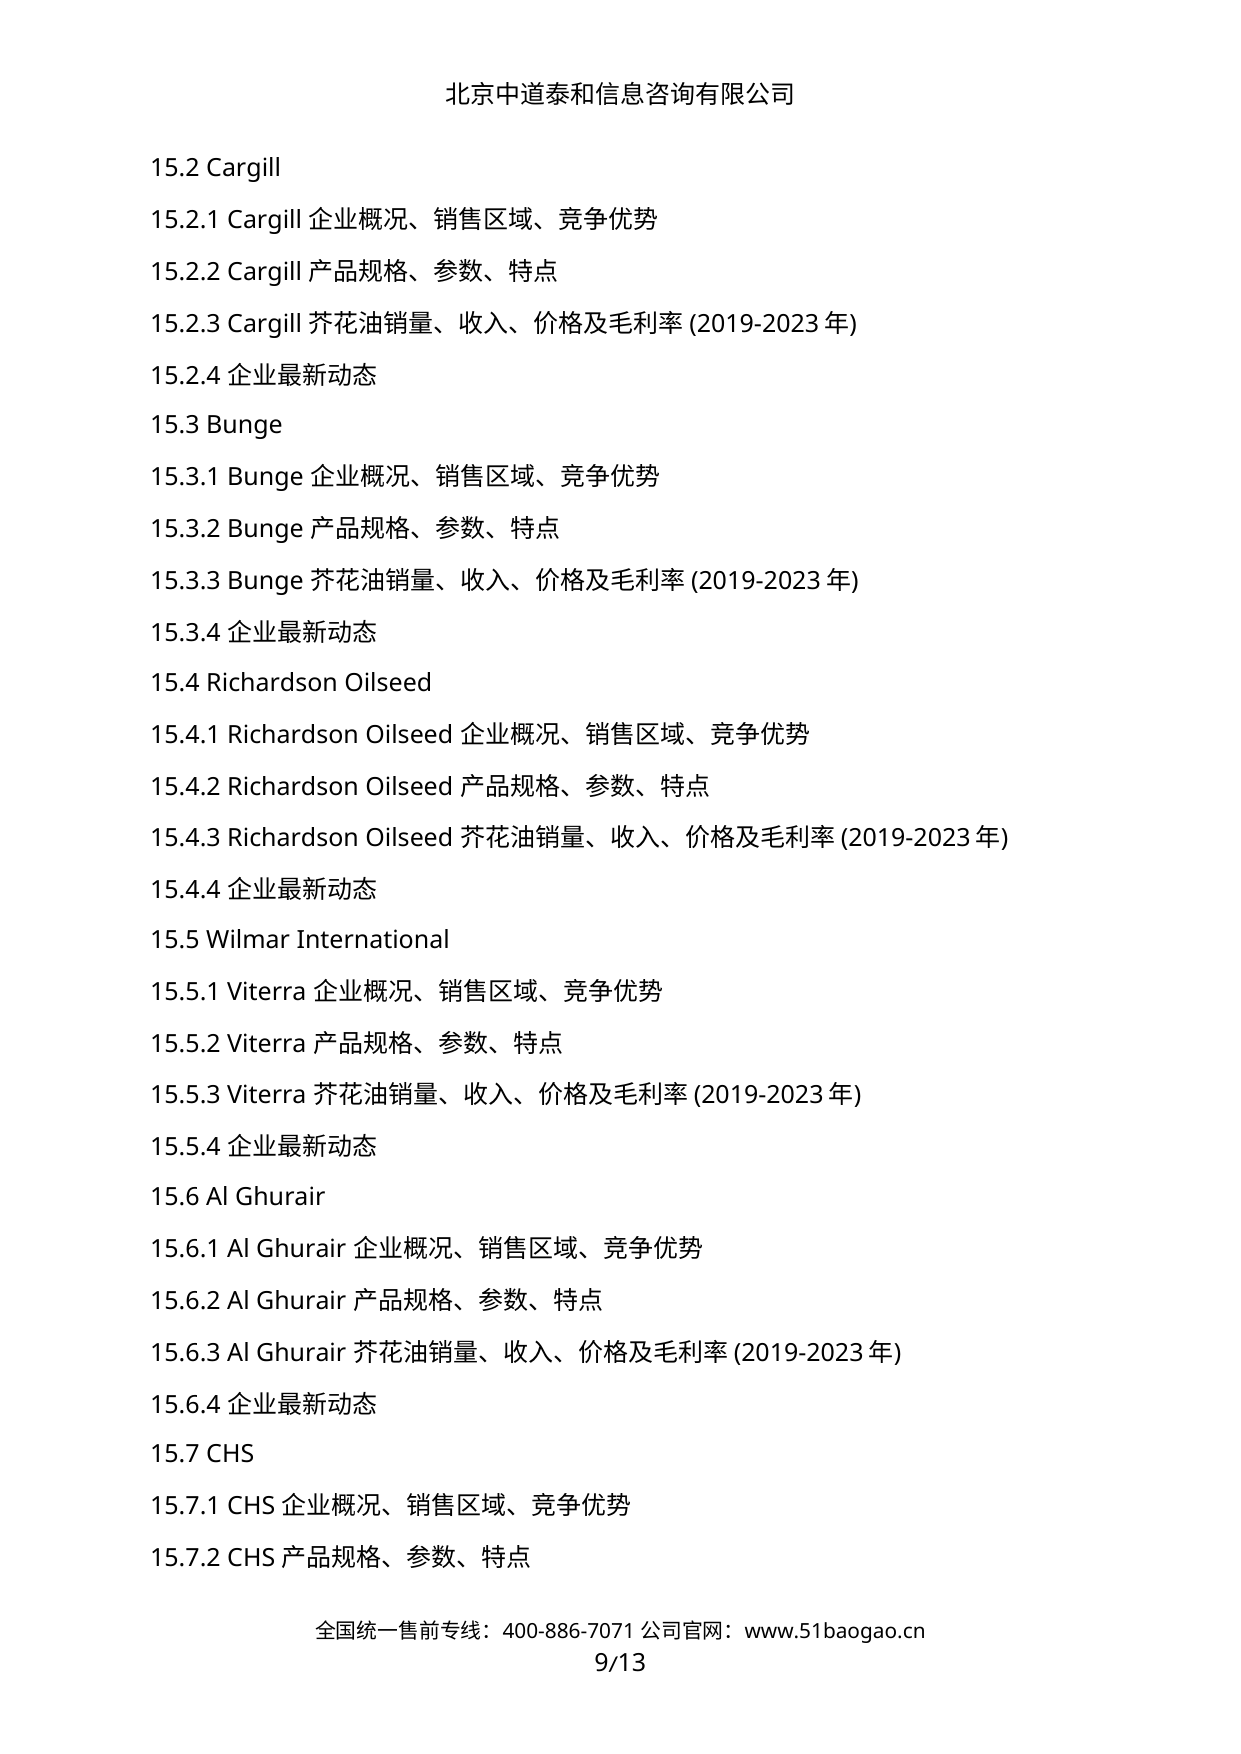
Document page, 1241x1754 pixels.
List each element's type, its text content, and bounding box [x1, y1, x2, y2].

text 15.4.2 Richardson Oilseed 产品规格、参数、特点 [150, 766, 1090, 802]
text 15.4.3 Richardson Oilseed 芥花油销量、收入、价格及毛利率 (2019-2023年) [150, 818, 1090, 854]
text 15.7.2 CHS 产品规格、参数、特点 [150, 1537, 1090, 1574]
text 15.2 Cargill [150, 150, 1090, 184]
text 15.4.4 企业最新动态 [150, 870, 1090, 906]
text 15.5.4 企业最新动态 [150, 1127, 1090, 1163]
text 15.6.1 Al Ghurair 企业概况、销售区域、竞争优势 [150, 1228, 1090, 1265]
text 15.2.2 Cargill 产品规格、参数、特点 [150, 252, 1090, 288]
text 15.3 Bunge [150, 407, 1090, 441]
text 15.5.2 Viterra 产品规格、参数、特点 [150, 1023, 1090, 1059]
text 15.2.1 Cargill 企业概况、销售区域、竞争优势 [150, 200, 1090, 236]
text 15.7 CHS [150, 1436, 1090, 1470]
text 15.6 Al Ghurair [150, 1179, 1090, 1213]
text 15.5 Wilmar International [150, 922, 1090, 956]
text 15.6.3 Al Ghurair 芥花油销量、收入、价格及毛利率 (2019-2023年) [150, 1332, 1090, 1368]
text 15.6.2 Al Ghurair 产品规格、参数、特点 [150, 1280, 1090, 1317]
text 15.7.1 CHS 企业概况、销售区域、竞争优势 [150, 1486, 1090, 1522]
text 15.3.2 Bunge 产品规格、参数、特点 [150, 509, 1090, 545]
text 15.5.3 Viterra 芥花油销量、收入、价格及毛利率 (2019-2023年) [150, 1075, 1090, 1111]
text 15.2.3 Cargill 芥花油销量、收入、价格及毛利率 (2019-2023年) [150, 303, 1090, 340]
text 15.4 Richardson Oilseed [150, 664, 1090, 698]
text 15.6.4 企业最新动态 [150, 1384, 1090, 1420]
text 15.3.4 企业最新动态 [150, 612, 1090, 649]
text 15.3.1 Bunge 企业概况、销售区域、竞争优势 [150, 457, 1090, 493]
text 15.2.4 企业最新动态 [150, 355, 1090, 392]
text 15.4.1 Richardson Oilseed 企业概况、销售区域、竞争优势 [150, 714, 1090, 750]
text 15.3.3 Bunge 芥花油销量、收入、价格及毛利率 (2019-2023年) [150, 561, 1090, 597]
text 15.5.1 Viterra 企业概况、销售区域、竞争优势 [150, 971, 1090, 1007]
